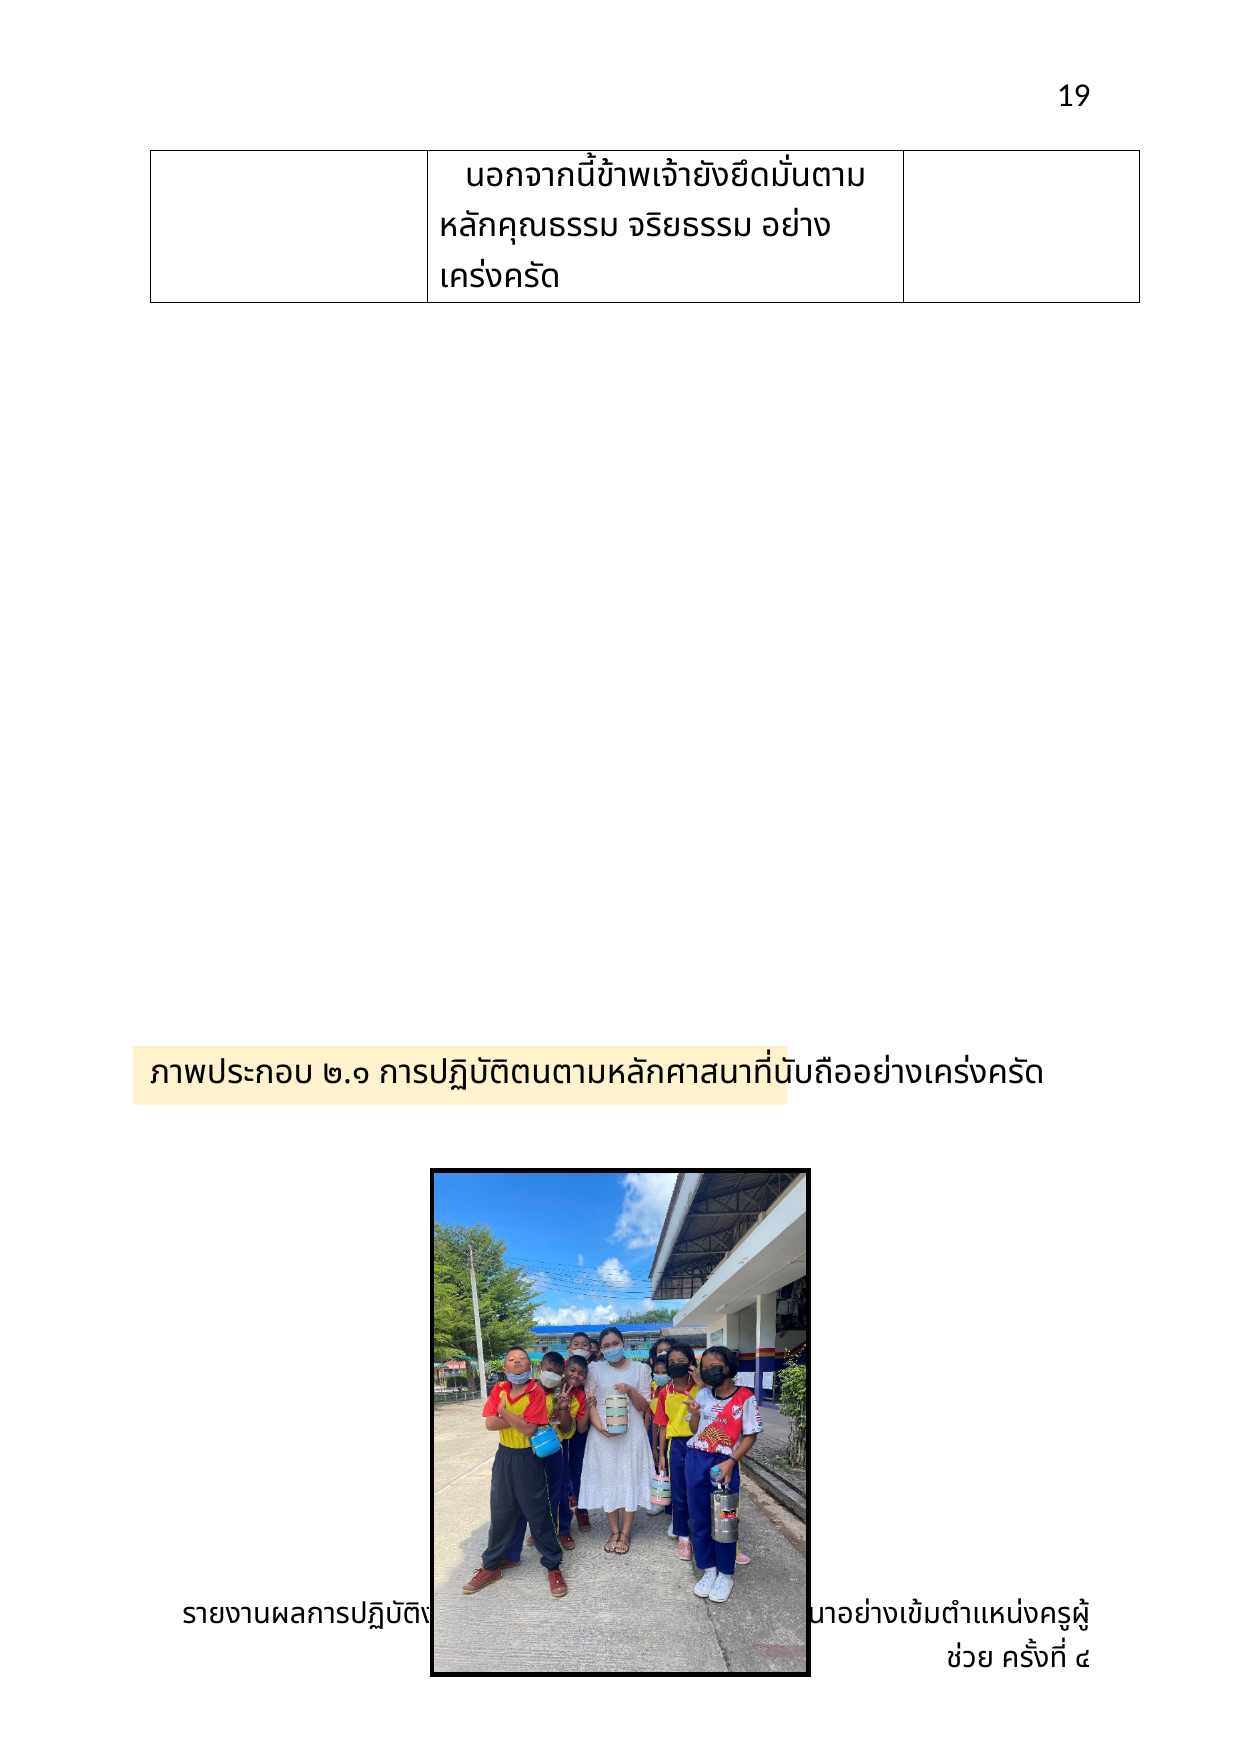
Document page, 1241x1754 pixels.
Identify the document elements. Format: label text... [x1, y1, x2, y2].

text ภาพประกอบ ๒.๑ การปฏิบัติตนตามหลักศาสนาที่นับถืออย่างเคร่งครัด [150, 1048, 1090, 1099]
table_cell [151, 151, 427, 302]
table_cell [904, 151, 1139, 302]
picture [434, 1173, 806, 1672]
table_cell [428, 151, 903, 302]
